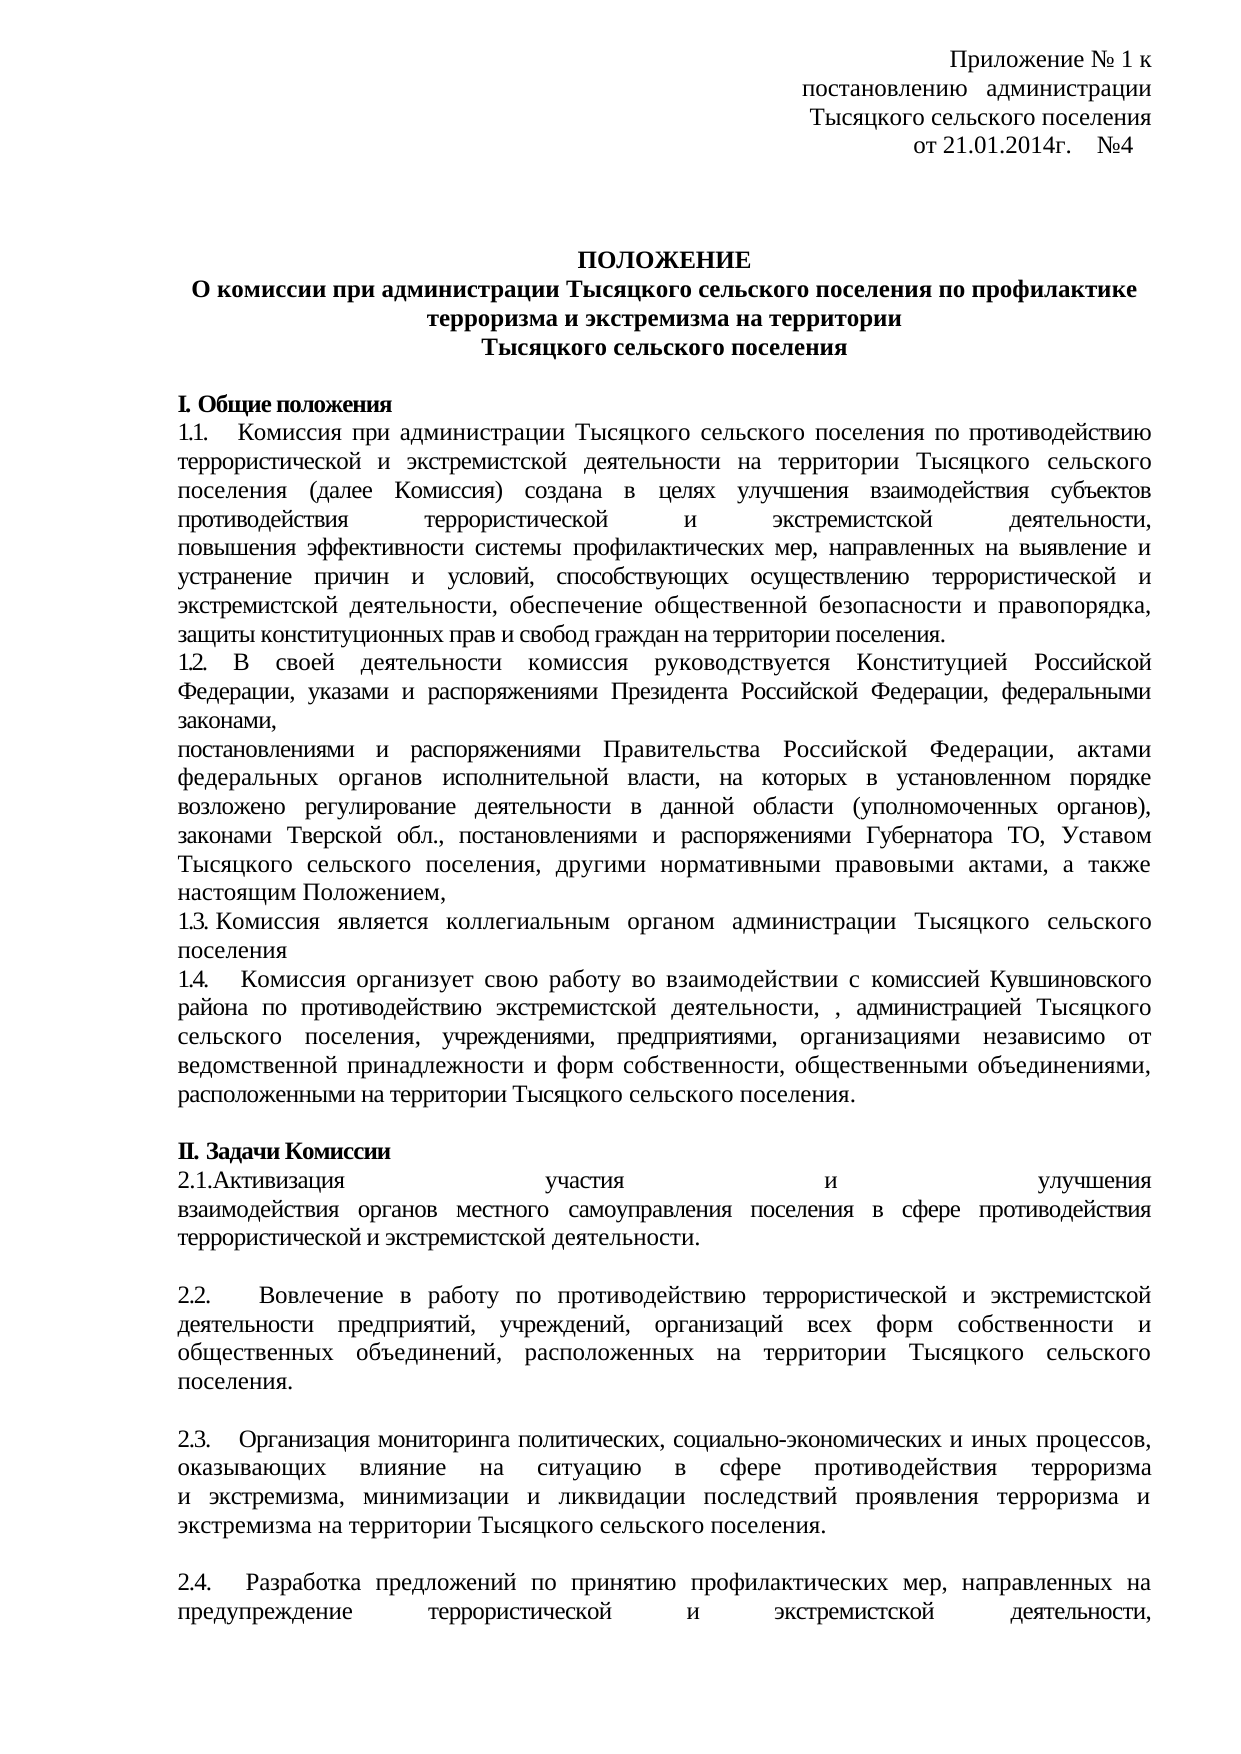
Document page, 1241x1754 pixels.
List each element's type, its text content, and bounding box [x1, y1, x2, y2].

text ПОЛОЖЕНИЕ [177, 246, 1152, 274]
text 2.3. Организация мониторинга политических, социально-экономических и иных процессов, оказывающих влияние на ситуацию в сфере противодействия терроризма и экстремизма, минимизации и ликвидации последствий проявления терроризма и экстремизма на территории Тысяцкого сельского поселения. [177, 1424, 1152, 1539]
text I. Общие положения [177, 389, 1152, 417]
text Тысяцкого сельского поселения [177, 102, 1152, 131]
text II. Задачи Комиссии [177, 1136, 1152, 1165]
text 1.4. Комиссия организует свою работу во взаимодействии с комиссией Кувшиновского района по противодействию экстремистской деятельности, , администрацией Тысяцкого сельского поселения, учреждениями, предприятиями, организациями независимо от ведомственной принадлежности и форм собственности, общественными объединениями, расположенными на территории Тысяцкого сельского поселения. [177, 964, 1152, 1107]
text Тысяцкого сельского поселения [177, 332, 1152, 389]
text от 21.01.2014г. №4 [177, 131, 1152, 159]
text постановлению администрации [177, 73, 1152, 102]
text 1.2. В своей деятельности комиссия руководствуется Конституцией Российской Федерации, указами и распоряжениями Президента Российской Федерации, федеральными законами, постановлениями и распоряжениями Правительства Российской Федерации, актами федеральных органов исполнительной власти, на которых в установленном порядке возложено регулирование деятельности в данной области (уполномоченных органов), законами Тверской обл., постановлениями и распоряжениями Губернатора ТО, Уставом Тысяцкого сельского поселения, другими нормативными правовыми актами, а также настоящим Положением, [177, 647, 1152, 906]
text Приложение № 1 к [177, 44, 1152, 73]
text 2.2. Вовлечение в работу по противодействию террористической и экстремистской деятельности предприятий, учреждений, организаций всех форм собственности и общественных объединений, расположенных на территории Тысяцкого сельского поселения. [177, 1280, 1152, 1395]
text 1.3. Комиссия является коллегиальным органом администрации Тысяцкого сельского поселения [177, 906, 1152, 964]
text О комиссии при администрации Тысяцкого сельского поселения по профилактике терроризма и экстремизма на территории [177, 274, 1152, 332]
text 2.1.Активизация участия и улучшения взаимодействия органов местного самоуправления поселения в сфере противодействия террористической и экстремистской деятельности. [177, 1165, 1152, 1251]
text 1.1. Комиссия при администрации Тысяцкого сельского поселения по противодействию террористической и экстремистской деятельности на территории Тысяцкого сельского поселения (далее Комиссия) создана в целях улучшения взаимодействия субъектов противодействия террористической и экстремистской деятельности, повышения эффективности системы профилактических мер, направленных на выявление и устранение причин и условий, способствующих осуществлению террористической и экстремистской деятельности, обеспечение общественной безопасности и правопорядка, защиты конституционных прав и свобод граждан на территории поселения. [177, 417, 1152, 647]
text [177, 1567, 1152, 1625]
